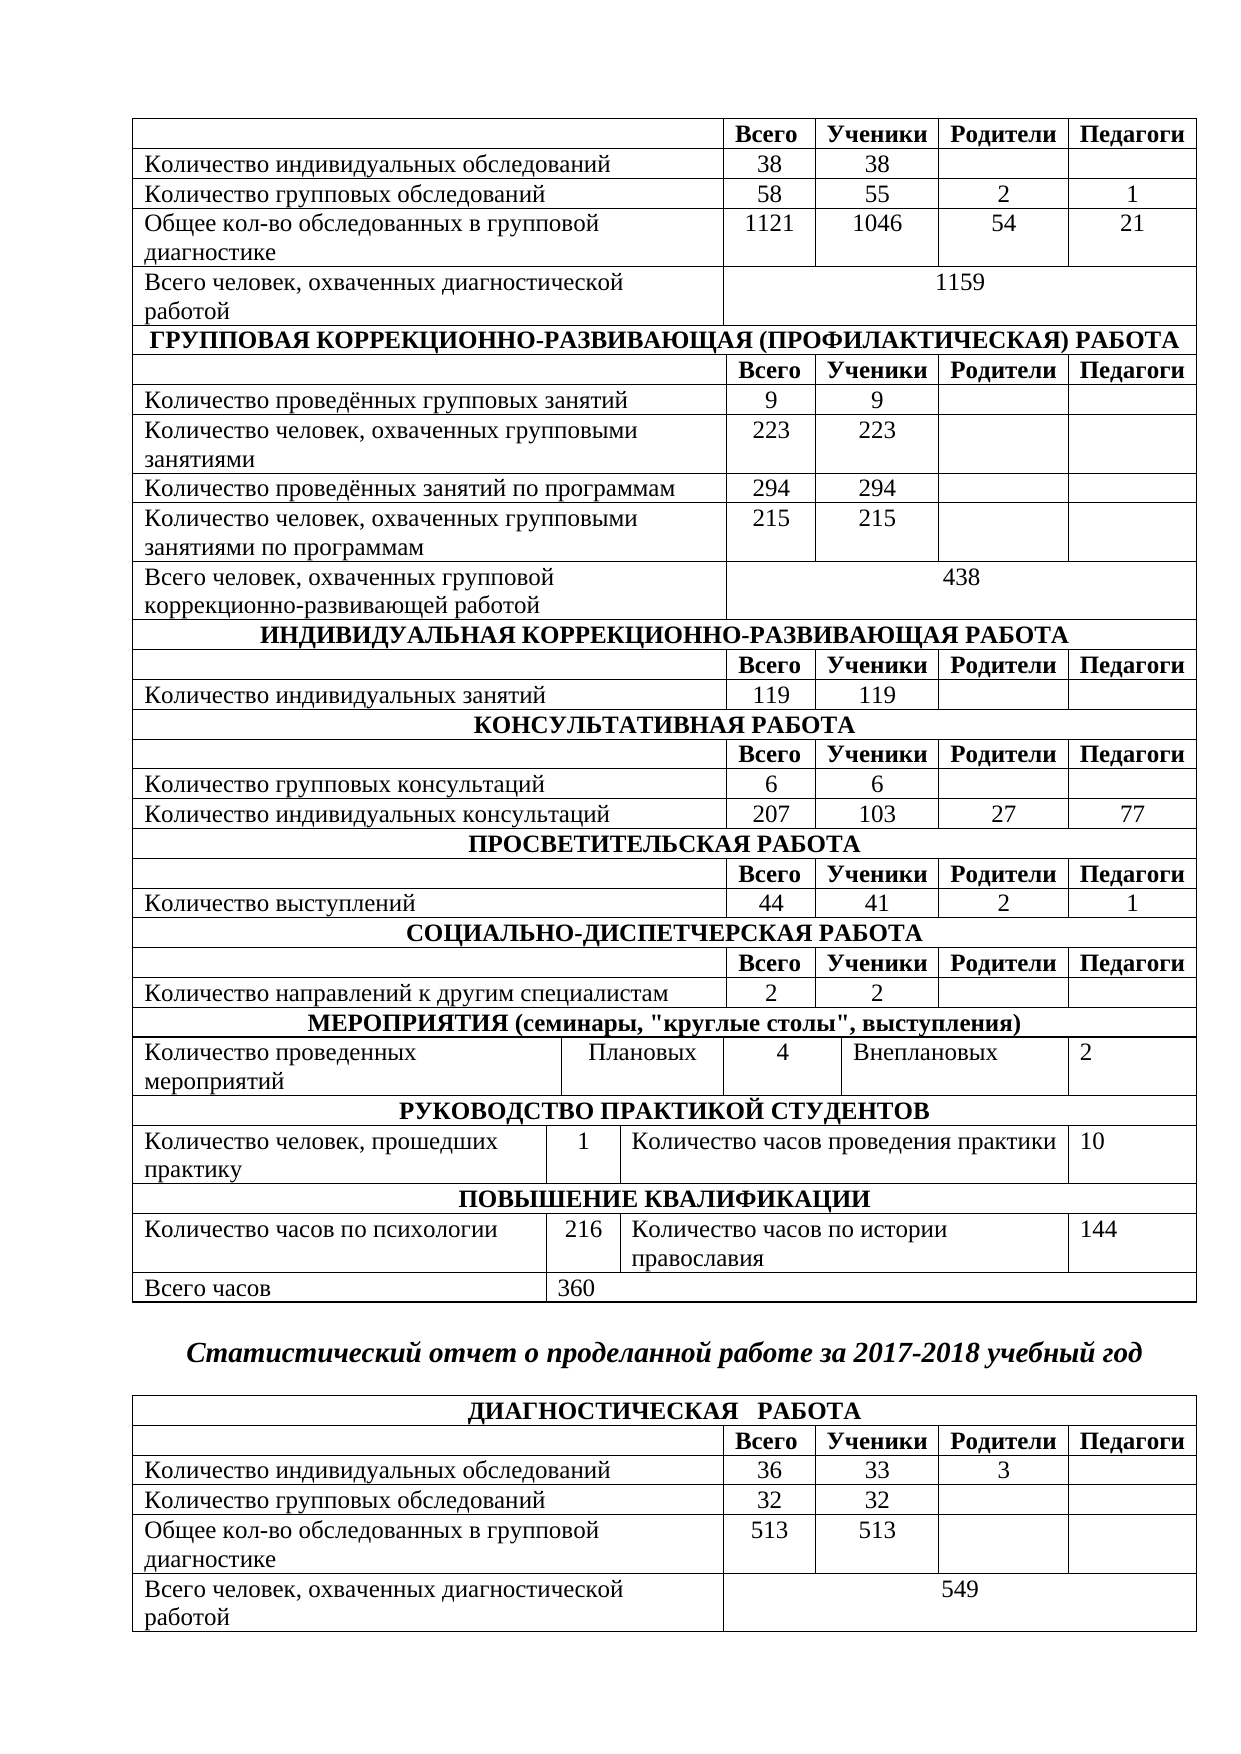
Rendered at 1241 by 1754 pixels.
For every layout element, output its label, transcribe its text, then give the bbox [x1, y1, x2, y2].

table_cell МЕРОПРИЯТИЯ (семинары, "круглые столы", выступления) [133, 1008, 1196, 1036]
table_cell Общее кол-во обследованных в групповой диагностике [133, 1515, 723, 1573]
table_cell 33 [816, 1456, 938, 1484]
table_cell 216 [547, 1214, 620, 1272]
table_cell Всего [727, 859, 815, 887]
table_cell 58 [724, 179, 815, 207]
table_cell Педагоги [1069, 1426, 1196, 1454]
table_header ДИАГНОСТИЧЕСКАЯ РАБОТА [133, 1396, 1196, 1425]
table_cell Количество индивидуальных обследований [133, 1456, 723, 1484]
table_cell [133, 355, 726, 384]
table_cell Всего человек, охваченных диагностической работой [133, 1574, 723, 1631]
table_cell ПРОСВЕТИТЕЛЬСКАЯ РАБОТА [133, 829, 1196, 858]
table_cell Ученики [816, 355, 938, 384]
table_cell КОНСУЛЬТАТИВНАЯ РАБОТА [133, 710, 1196, 738]
table_cell ПОВЫШЕНИЕ КВАЛИФИКАЦИИ [133, 1184, 1196, 1213]
table_cell 513 [724, 1515, 815, 1573]
table_cell РУКОВОДСТВО ПРАКТИКОЙ СТУДЕНТОВ [133, 1096, 1196, 1125]
table_cell Количество проведенных мероприятий [133, 1038, 561, 1095]
table_cell 44 [727, 889, 815, 917]
table_cell 3 [939, 1456, 1068, 1484]
table_cell Педагоги [1069, 355, 1196, 384]
table_cell [133, 1426, 723, 1454]
table_cell [1069, 149, 1196, 178]
table_cell [939, 680, 1068, 709]
table_cell 1121 [724, 209, 815, 266]
table_cell СОЦИАЛЬНО-ДИСПЕТЧЕРСКАЯ РАБОТА [133, 918, 1196, 947]
table_cell [1069, 1456, 1196, 1484]
table_cell [133, 948, 726, 977]
table_cell 10 [1069, 1126, 1196, 1183]
table_cell 2 [1069, 1038, 1196, 1095]
table_cell [939, 769, 1068, 798]
table_cell 4 [724, 1038, 841, 1095]
table_cell Количество направлений к другим специалистам [133, 978, 726, 1007]
table_cell Всего [727, 650, 815, 679]
table_cell [1069, 769, 1196, 798]
table_cell Ученики [816, 859, 938, 887]
table_cell Количество часов по психологии [133, 1214, 546, 1272]
table_cell Педагоги [1069, 740, 1196, 768]
table_cell [1069, 385, 1196, 414]
table_cell Количество проведённых занятий по программам [133, 474, 726, 502]
table_cell [939, 474, 1068, 502]
table_cell Родители [939, 1426, 1068, 1454]
table_cell [1069, 978, 1196, 1007]
table_cell [133, 740, 726, 768]
table_cell Количество выступлений [133, 889, 726, 917]
table_cell Ученики [816, 119, 938, 148]
table_cell ГРУППОВАЯ КОРРЕКЦИОННО-РАЗВИВАЮЩАЯ (ПРОФИЛАКТИЧЕСКАЯ) РАБОТА [133, 326, 1196, 354]
table_cell [939, 415, 1068, 472]
table_cell 38 [724, 149, 815, 178]
table_cell ИНДИВИДУАЛЬНАЯ КОРРЕКЦИОННО-РАЗВИВАЮЩАЯ РАБОТА [133, 620, 1196, 649]
table_cell [1069, 503, 1196, 561]
table_cell 119 [816, 680, 938, 709]
table_cell Плановых [562, 1038, 723, 1095]
table_cell Количество индивидуальных консультаций [133, 799, 726, 828]
table_cell [939, 503, 1068, 561]
table_cell Общее кол-во обследованных в групповой диагностике [133, 209, 723, 266]
table_cell Количество часов по истории православия [621, 1214, 1068, 1272]
table_cell 549 [724, 1574, 1196, 1631]
table_cell 103 [816, 799, 938, 828]
table_cell Количество групповых консультаций [133, 769, 726, 798]
table_cell [1069, 680, 1196, 709]
table_cell 9 [727, 385, 815, 414]
table_cell 9 [816, 385, 938, 414]
table_cell Всего часов [133, 1273, 546, 1301]
table_cell 38 [816, 149, 938, 178]
table_cell [939, 149, 1068, 178]
table_cell Ученики [816, 1426, 938, 1454]
table_cell Количество групповых обследований [133, 1485, 723, 1514]
table_cell [939, 385, 1068, 414]
table_cell 360 [547, 1273, 1196, 1301]
table_cell [1069, 1485, 1196, 1514]
table_cell [1069, 415, 1196, 472]
table_cell Всего человек, охваченных диагностической работой [133, 267, 723, 324]
table_cell Ученики [816, 740, 938, 768]
table_cell Всего [724, 119, 815, 148]
table_cell 438 [727, 562, 1196, 619]
table_cell Всего [727, 355, 815, 384]
table_cell Всего человек, охваченных групповой коррекционно-развивающей работой [133, 562, 726, 619]
table_cell 294 [727, 474, 815, 502]
table_cell Ученики [816, 650, 938, 679]
table_cell 6 [816, 769, 938, 798]
table_cell 1 [547, 1126, 620, 1183]
table_cell 32 [816, 1485, 938, 1514]
table_cell 215 [727, 503, 815, 561]
table_cell Всего [727, 740, 815, 768]
table_cell Всего [727, 948, 815, 977]
table_cell Количество человек, прошедших практику [133, 1126, 546, 1183]
text Статистический отчет о проделанной работе за 2017-2018 учебный год [177, 1336, 1152, 1369]
table_cell 77 [1069, 799, 1196, 828]
table_cell [133, 859, 726, 887]
table_cell 215 [816, 503, 938, 561]
table_cell Родители [939, 119, 1068, 148]
table_cell Родители [939, 650, 1068, 679]
table_cell 27 [939, 799, 1068, 828]
table_cell 294 [816, 474, 938, 502]
table_cell Педагоги [1069, 650, 1196, 679]
table_cell 41 [816, 889, 938, 917]
table_cell Количество индивидуальных обследований [133, 149, 723, 178]
table_cell 223 [727, 415, 815, 472]
table_cell [1069, 474, 1196, 502]
table_cell Педагоги [1069, 948, 1196, 977]
table_cell 1 [1069, 179, 1196, 207]
table_cell Количество часов проведения практики [621, 1126, 1068, 1183]
table_cell Количество групповых обследований [133, 179, 723, 207]
table_cell 32 [724, 1485, 815, 1514]
table_cell Количество человек, охваченных групповыми занятиями по программам [133, 503, 726, 561]
table_cell Педагоги [1069, 859, 1196, 887]
table_cell Количество проведённых групповых занятий [133, 385, 726, 414]
table_cell Внеплановых [842, 1038, 1068, 1095]
table_cell Родители [939, 740, 1068, 768]
table_cell [939, 978, 1068, 1007]
table_cell [133, 650, 726, 679]
table_cell 1 [1069, 889, 1196, 917]
table_cell 2 [939, 889, 1068, 917]
table_cell 6 [727, 769, 815, 798]
table_cell 144 [1069, 1214, 1196, 1272]
table_cell 1046 [816, 209, 938, 266]
table_cell 21 [1069, 209, 1196, 266]
table_cell Родители [939, 355, 1068, 384]
table_cell Педагоги [1069, 119, 1196, 148]
table_cell 119 [727, 680, 815, 709]
table_cell 55 [816, 179, 938, 207]
table_cell Количество индивидуальных занятий [133, 680, 726, 709]
table_cell 1159 [724, 267, 1196, 324]
table_cell 207 [727, 799, 815, 828]
table_cell 2 [939, 179, 1068, 207]
table_cell [133, 119, 723, 148]
table_cell [939, 1515, 1068, 1573]
table_cell Всего [724, 1426, 815, 1454]
table_cell [1069, 1515, 1196, 1573]
table_cell 2 [816, 978, 938, 1007]
table_cell 2 [727, 978, 815, 1007]
table_cell 223 [816, 415, 938, 472]
table_cell Ученики [816, 948, 938, 977]
table_cell Количество человек, охваченных групповыми занятиями [133, 415, 726, 472]
table_cell Родители [939, 859, 1068, 887]
table_cell 36 [724, 1456, 815, 1484]
table_cell Родители [939, 948, 1068, 977]
table_cell 54 [939, 209, 1068, 266]
table_cell 513 [816, 1515, 938, 1573]
table_cell [939, 1485, 1068, 1514]
